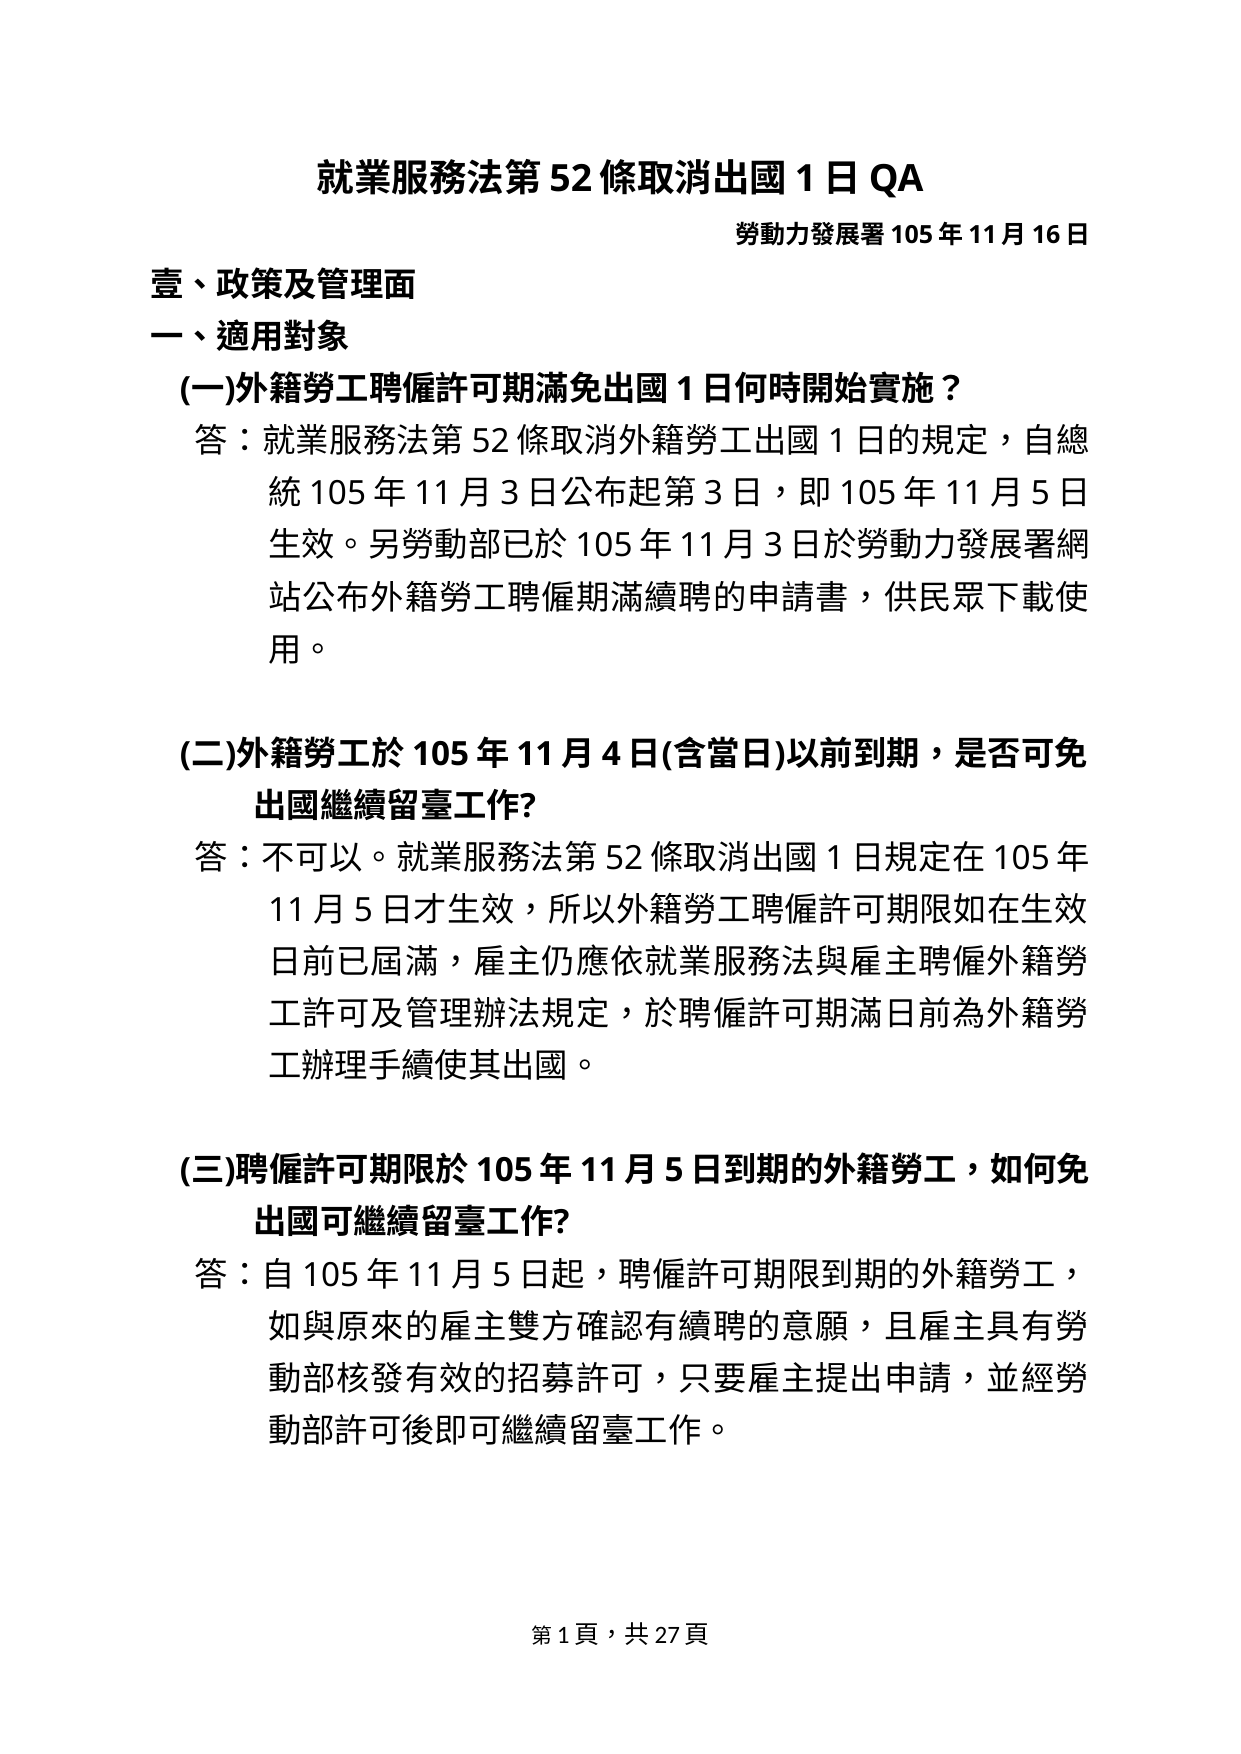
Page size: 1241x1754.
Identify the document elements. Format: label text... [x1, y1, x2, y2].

text 答：不可以。就業服務法第52條取消出國1日規定在105年11月5日才生效，所以外籍勞工聘僱許可期限如在生效日前已屆滿，雇主仍應依就業服務法與雇主聘僱外籍勞工許可及管理辦法規定，於聘僱許可期滿日前為外籍勞工辦理手續使其出國。 [194, 827, 1090, 1087]
text 就業服務法第52條取消出國1日QA [150, 150, 1090, 202]
text (三)聘僱許可期限於105年11月5日到期的外籍勞工，如何免出國可繼續留臺工作? [179, 1139, 1090, 1244]
text 一、適用對象 [150, 306, 1090, 358]
text 答：就業服務法第52條取消外籍勞工出國1日的規定，自總統105年11月3日公布起第3日，即105年11月5日生效。另勞動部已於105年11月3日於勞動力發展署網站公布外籍勞工聘僱期滿續聘的申請書，供民眾下載使用。 [194, 410, 1090, 671]
text (二)外籍勞工於105年11月4日(含當日)以前到期，是否可免出國繼續留臺工作? [179, 723, 1090, 827]
text 壹、政策及管理面 [150, 254, 1090, 306]
text 勞動力發展署105年11月16日 [150, 202, 1090, 254]
text (一)外籍勞工聘僱許可期滿免出國1日何時開始實施？ [179, 358, 1090, 410]
text 答：自105年11月5日起，聘僱許可期限到期的外籍勞工，如與原來的雇主雙方確認有續聘的意願，且雇主具有勞動部核發有效的招募許可，只要雇主提出申請，並經勞動部許可後即可繼續留臺工作。 [194, 1244, 1090, 1452]
